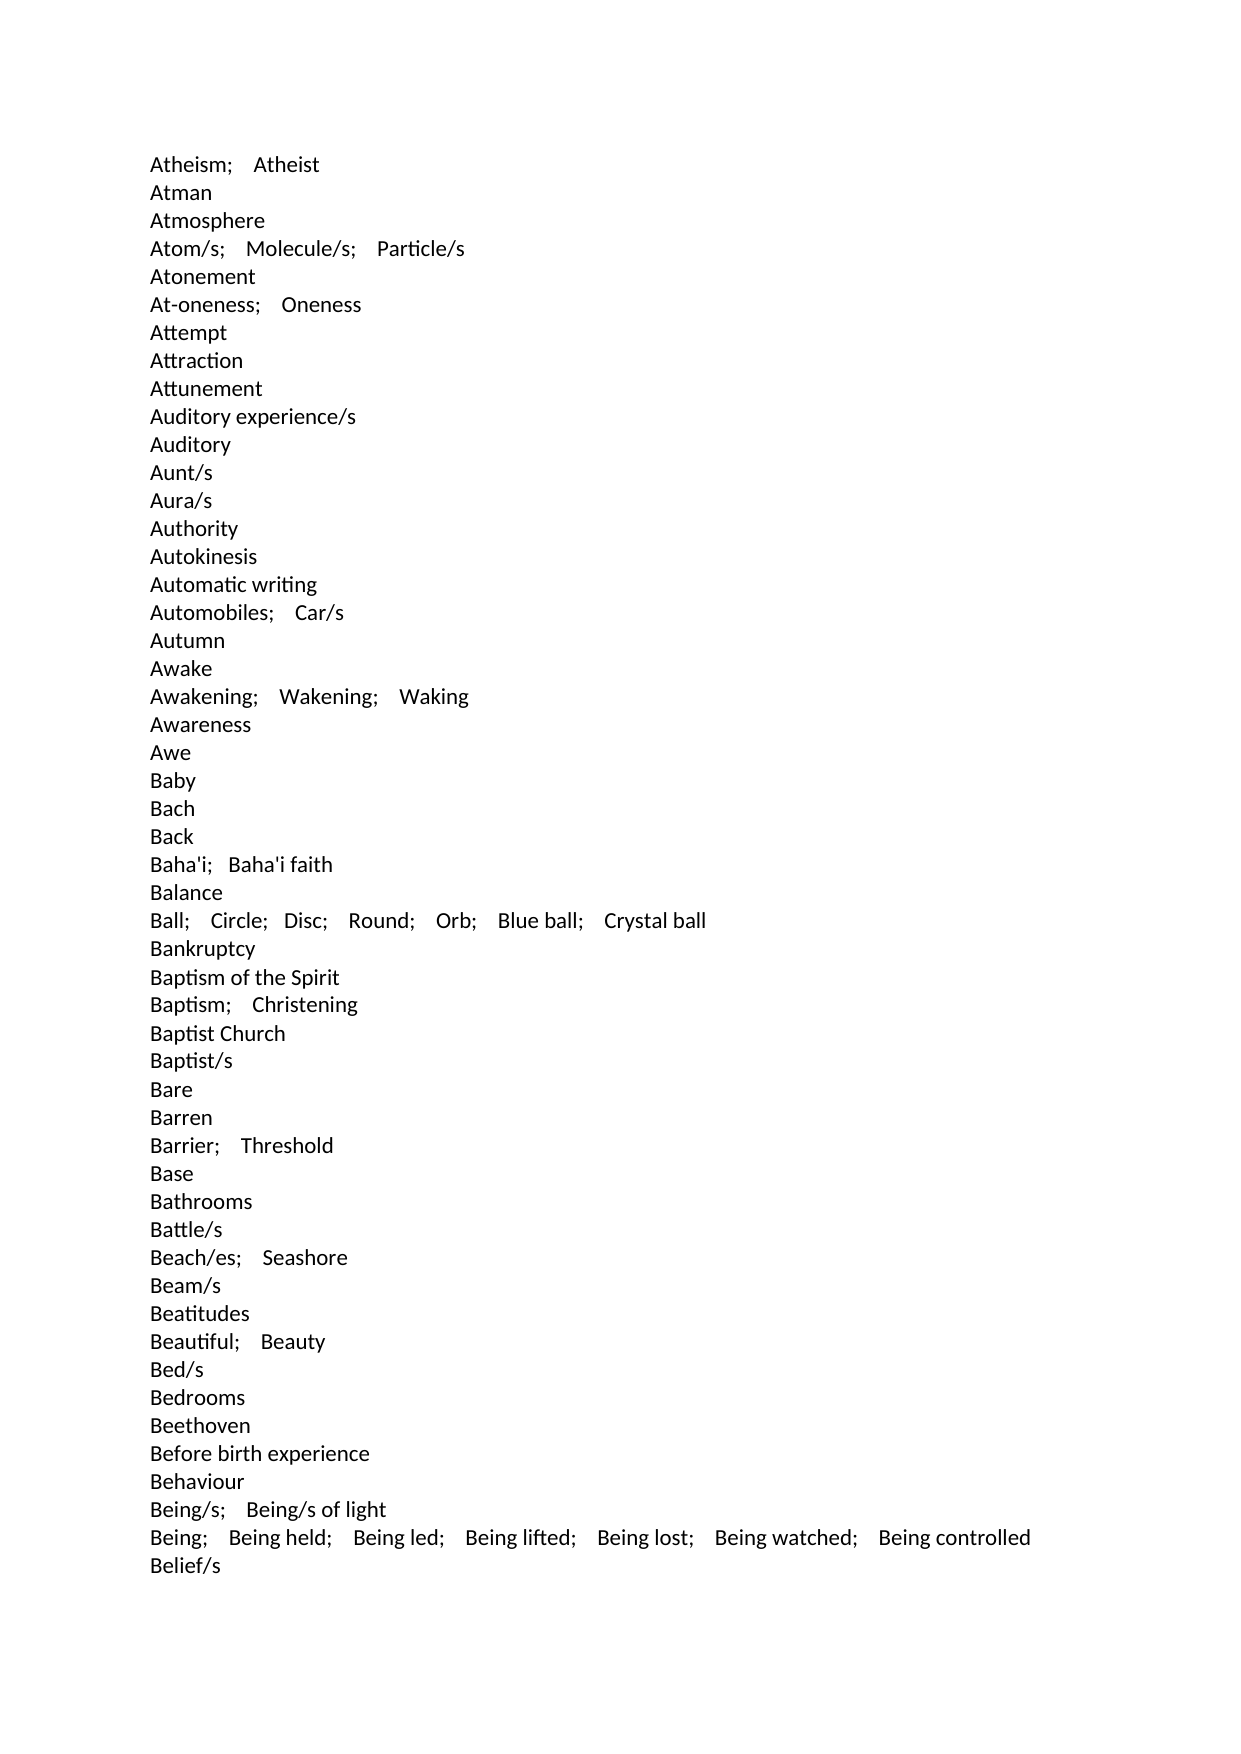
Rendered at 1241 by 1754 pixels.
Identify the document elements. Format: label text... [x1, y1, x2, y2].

text Atheism; Atheist [150, 150, 1090, 178]
text Behaviour [150, 1467, 1090, 1495]
text Bach [150, 794, 1090, 822]
text Bare [150, 1075, 1090, 1103]
text Bankruptcy [150, 934, 1090, 963]
text Balance [150, 878, 1090, 907]
text At-oneness; Oneness [150, 290, 1090, 318]
text Awakening; Wakening; Waking [150, 682, 1090, 710]
text Before birth experience [150, 1439, 1090, 1467]
text Beam/s [150, 1271, 1090, 1299]
text Bed/s [150, 1355, 1090, 1383]
text Baptism; Christening [150, 991, 1090, 1019]
text Awe [150, 738, 1090, 766]
text Baby [150, 766, 1090, 794]
text Being; Being held; Being led; Being lifted; Being lost; Being watched; Being controlled [150, 1523, 1090, 1551]
text Being/s; Being/s of light [150, 1495, 1090, 1523]
text Atmosphere [150, 206, 1090, 234]
text Attunement [150, 374, 1090, 402]
text Beatitudes [150, 1299, 1090, 1327]
text Beethoven [150, 1411, 1090, 1439]
text Attempt [150, 318, 1090, 346]
text Barren [150, 1103, 1090, 1131]
text Baptist/s [150, 1047, 1090, 1075]
text Back [150, 822, 1090, 851]
text Baha'i; Baha'i faith [150, 851, 1090, 878]
text Atman [150, 178, 1090, 206]
text Beautiful; Beauty [150, 1327, 1090, 1355]
text Bedrooms [150, 1383, 1090, 1411]
text Aura/s [150, 486, 1090, 514]
text Bathrooms [150, 1187, 1090, 1215]
text Belief/s [150, 1551, 1090, 1579]
text Aunt/s [150, 458, 1090, 486]
text Auditory [150, 430, 1090, 458]
text Atonement [150, 262, 1090, 290]
text Beach/es; Seashore [150, 1243, 1090, 1271]
text Autokinesis [150, 542, 1090, 570]
text Ball; Circle; Disc; Round; Orb; Blue ball; Crystal ball [150, 907, 1090, 934]
text Barrier; Threshold [150, 1131, 1090, 1159]
text Awareness [150, 710, 1090, 738]
text Baptism of the Spirit [150, 963, 1090, 991]
text Base [150, 1159, 1090, 1187]
text Awake [150, 654, 1090, 682]
text Automobiles; Car/s [150, 598, 1090, 626]
text Atom/s; Molecule/s; Particle/s [150, 234, 1090, 262]
text Baptist Church [150, 1019, 1090, 1047]
text Autumn [150, 626, 1090, 654]
text Battle/s [150, 1215, 1090, 1243]
text Automatic writing [150, 570, 1090, 598]
text Attraction [150, 346, 1090, 374]
text Auditory experience/s [150, 402, 1090, 430]
text Authority [150, 514, 1090, 542]
